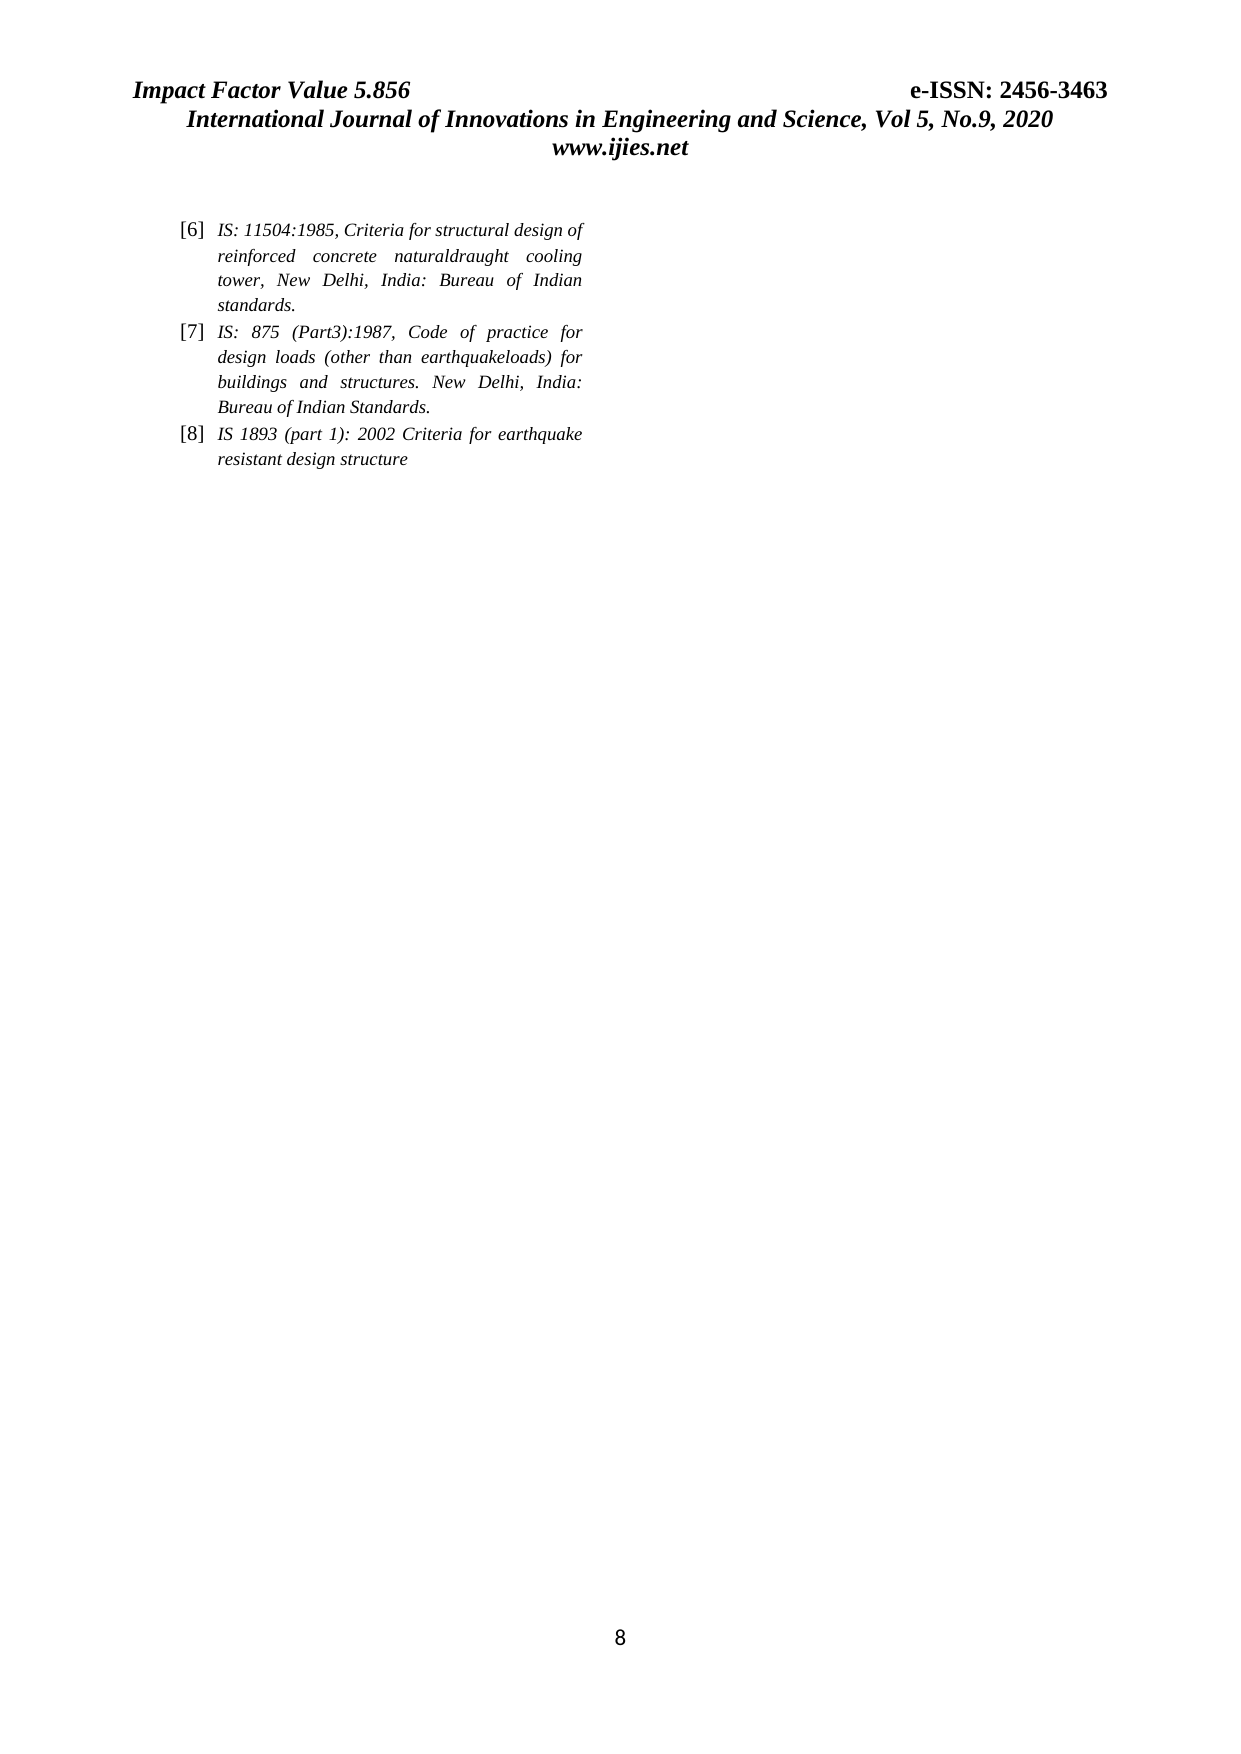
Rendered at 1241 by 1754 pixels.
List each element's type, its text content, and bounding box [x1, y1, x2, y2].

list IS: 875 (Part3):1987, Code of practice for design loads (other than earthquakeloads) for buildings and structures. New Delhi, India: Bureau of Indian Standards. [180, 319, 583, 417]
list IS: 11504:1985, Criteria for structural design of reinforced concrete naturaldraught cooling tower, New Delhi, India: Bureau of Indian standards. [180, 217, 583, 316]
list IS 1893 (part 1): 2002 Criteria for earthquake resistant design structure [180, 421, 583, 469]
